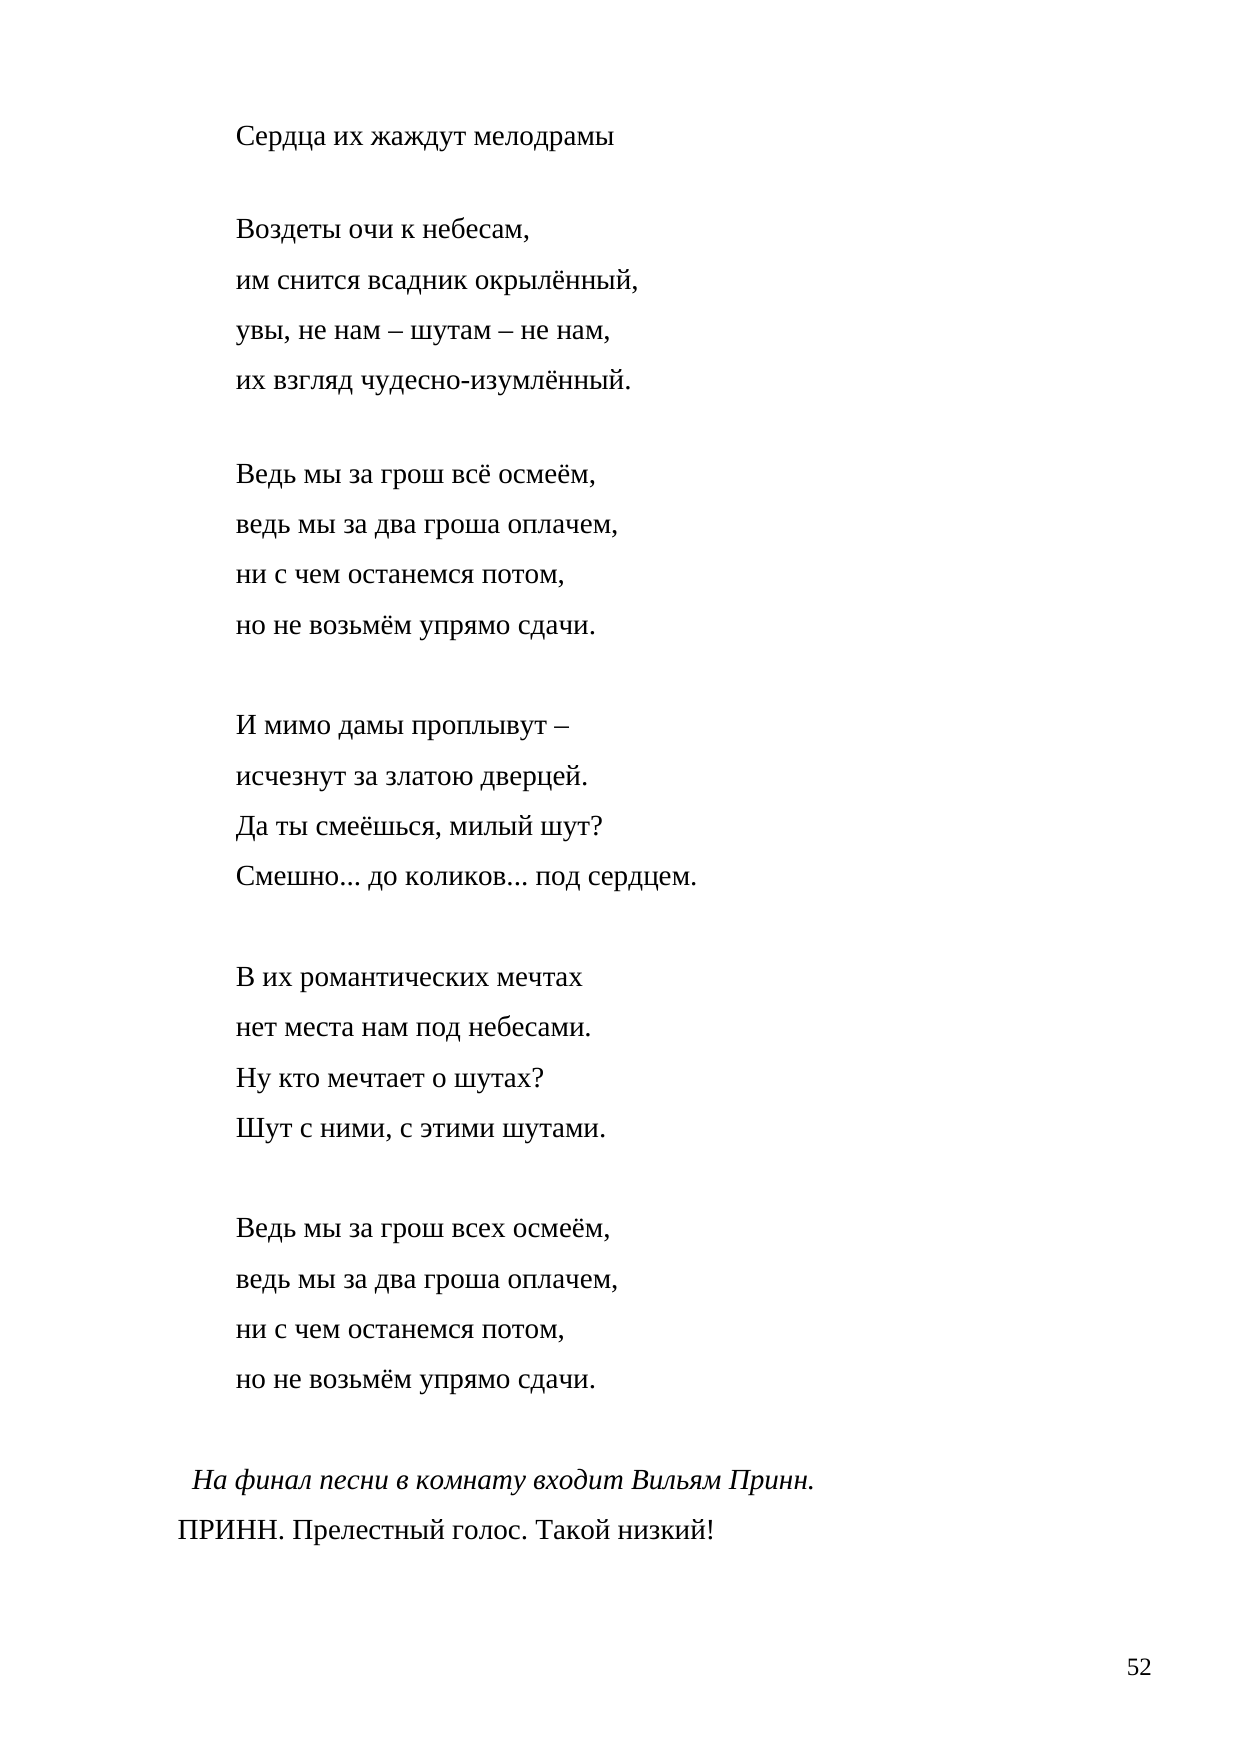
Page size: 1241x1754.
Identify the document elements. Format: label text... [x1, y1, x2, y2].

text Воздеты очи к небесам, [177, 212, 1152, 245]
text ведь мы за два гроша оплачем, [177, 1261, 1152, 1294]
text Сердца их жаждут мелодрамы [177, 118, 1152, 152]
text ни с чем останемся потом, [177, 1311, 1152, 1345]
text их взгляд чудесно-изумлённый. [177, 362, 1152, 396]
text но не возьмём упрямо сдачи. [177, 1362, 1152, 1395]
text нет места нам под небесами. [177, 1009, 1152, 1043]
text ПРИНН. Прелестный голос. Такой низкий! [177, 1512, 1152, 1546]
text На финал песни в комнату входит Вильям Принн. [177, 1462, 1152, 1496]
text но не возьмём упрямо сдачи. [177, 607, 1152, 640]
text Шут с ними, с этими шутами. [177, 1110, 1152, 1143]
text Ведь мы за грош всех осмеём, [177, 1211, 1152, 1244]
text увы, не нам – шутам – не нам, [177, 312, 1152, 346]
text ведь мы за два гроша оплачем, [177, 506, 1152, 540]
text И мимо дамы проплывут – [177, 707, 1152, 741]
text им снится всадник окрылённый, [177, 262, 1152, 295]
text Да ты смеёшься, милый шут? [177, 808, 1152, 842]
text Смешно... до коликов... под сердцем. [177, 858, 1152, 892]
text Ведь мы за грош всё осмеём, [177, 456, 1152, 489]
text ни с чем останемся потом, [177, 557, 1152, 590]
text Ну кто мечтает о шутах? [177, 1060, 1152, 1093]
text исчезнут за златою дверцей. [177, 758, 1152, 791]
text В их романтических мечтах [177, 959, 1152, 993]
